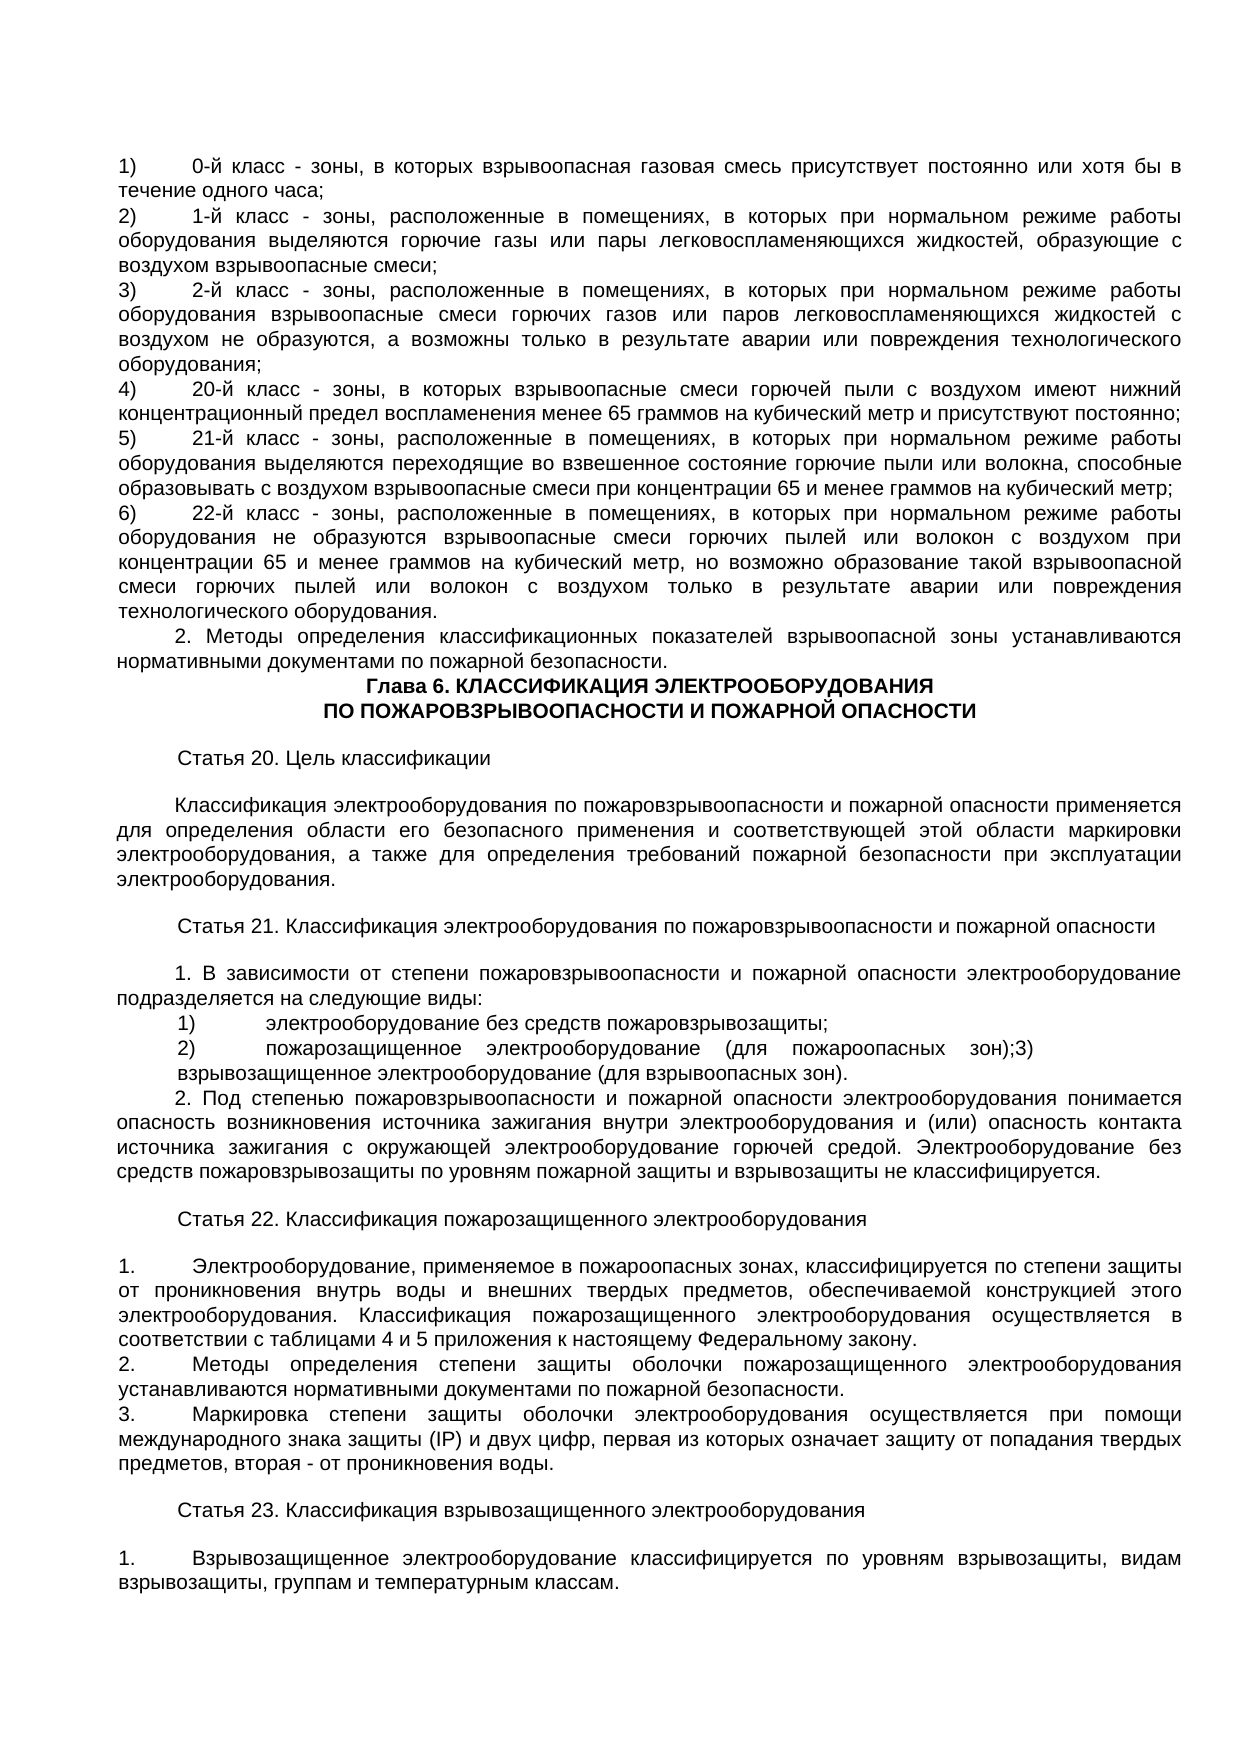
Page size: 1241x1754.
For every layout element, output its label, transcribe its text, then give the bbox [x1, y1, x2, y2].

list Взрывозащищенное электрооборудование классифицируется по уровням взрывозащиты, видам взрывозащиты, группам и температурным классам. [118, 1545, 1183, 1594]
text Статья 22. Классификация пожарозащищенного электрооборудования [177, 1206, 1183, 1230]
list Электрооборудование, применяемое в пожароопасных зонах, классифицируется по степени защиты от проникновения внутрь воды и внешних твердых предметов, обеспечиваемой конструкцией этого электрооборудования. Классификация пожарозащищенного электрооборудования осуществляется в соответствии с таблицами 4 и 5 приложения к настоящему Федеральному закону. [118, 1253, 1183, 1351]
text ПО ПОЖАРОВЗРЫВООПАСНОСТИ И ПОЖАРНОЙ ОПАСНОСТИ [195, 699, 1105, 723]
list Методы определения степени защиты оболочки пожарозащищенного электрооборудования устанавливаются нормативными документами по пожарной безопасности. [118, 1352, 1183, 1401]
list 20-й класс - зоны, в которых взрывоопасные смеси горючей пыли с воздухом имеют нижний концентрационный предел воспламенения менее 65 граммов на кубический метр и присутствуют постоянно; [118, 377, 1183, 425]
list пожарозащищенное электрооборудование (для пожароопасных зон);3) взрывозащищенное электрооборудование (для взрывоопасных зон). [177, 1036, 1034, 1084]
text 2. Методы определения классификационных показателей взрывоопасной зоны устанавливаются нормативными документами по пожарной безопасности. [116, 624, 1183, 672]
list 2-й класс - зоны, расположенные в помещениях, в которых при нормальном режиме работы оборудования взрывоопасные смеси горючих газов или паров легковоспламеняющихся жидкостей с воздухом не образуются, а возможны только в результате аварии или повреждения технологического оборудования; [118, 278, 1183, 375]
text Статья 21. Классификация электрооборудования по пожаровзрывоопасности и пожарной опасности [177, 914, 1183, 938]
list 21-й класс - зоны, расположенные в помещениях, в которых при нормальном режиме работы оборудования выделяются переходящие во взвешенное состояние горючие пыли или волокна, способные образовывать с воздухом взрывоопасные смеси при концентрации 65 и менее граммов на кубический метр; [118, 426, 1183, 499]
list 0-й класс - зоны, в которых взрывоопасная газовая смесь присутствует постоянно или хотя бы в течение одного часа; [118, 154, 1183, 202]
text Статья 23. Классификация взрывозащищенного электрооборудования [177, 1498, 1183, 1522]
text 1. В зависимости от степени пожаровзрывоопасности и пожарной опасности электрооборудование подразделяется на следующие виды: [116, 961, 1183, 1009]
text 2. Под степенью пожаровзрывоопасности и пожарной опасности электрооборудования понимается опасность возникновения источника зажигания внутри электрооборудования и (или) опасность контакта источника зажигания с окружающей электрооборудование горючей средой. Электрооборудование без средств пожаровзрывозащиты по уровням пожарной защиты и взрывозащиты не классифицируется. [116, 1086, 1183, 1183]
list Маркировка степени защиты оболочки электрооборудования осуществляется при помощи международного знака защиты (IP) и двух цифр, первая из которых означает защиту от попадания твердых предметов, вторая - от проникновения воды. [118, 1402, 1183, 1475]
text Глава 6. КЛАССИФИКАЦИЯ ЭЛЕКТРООБОРУДОВАНИЯ [195, 674, 1104, 698]
text Статья 20. Цель классификации [177, 746, 1183, 770]
list 22-й класс - зоны, расположенные в помещениях, в которых при нормальном режиме работы оборудования не образуются взрывоопасные смеси горючих пылей или волокон с воздухом при концентрации 65 и менее граммов на кубический метр, но возможно образование такой взрывоопасной смеси горючих пылей или волокон с воздухом только в результате аварии или повреждения технологического оборудования. [118, 501, 1183, 623]
list 1-й класс - зоны, расположенные в помещениях, в которых при нормальном режиме работы оборудования выделяются горючие газы или пары легковоспламеняющихся жидкостей, образующие с воздухом взрывоопасные смеси; [118, 203, 1183, 277]
text Классификация электрооборудования по пожаровзрывоопасности и пожарной опасности применяется для определения области его безопасного применения и соответствующей этой области маркировки электрооборудования, а также для определения требований пожарной безопасности при эксплуатации электрооборудования. [116, 793, 1183, 891]
list электрооборудование без средств пожаровзрывозащиты; [177, 1011, 1034, 1035]
